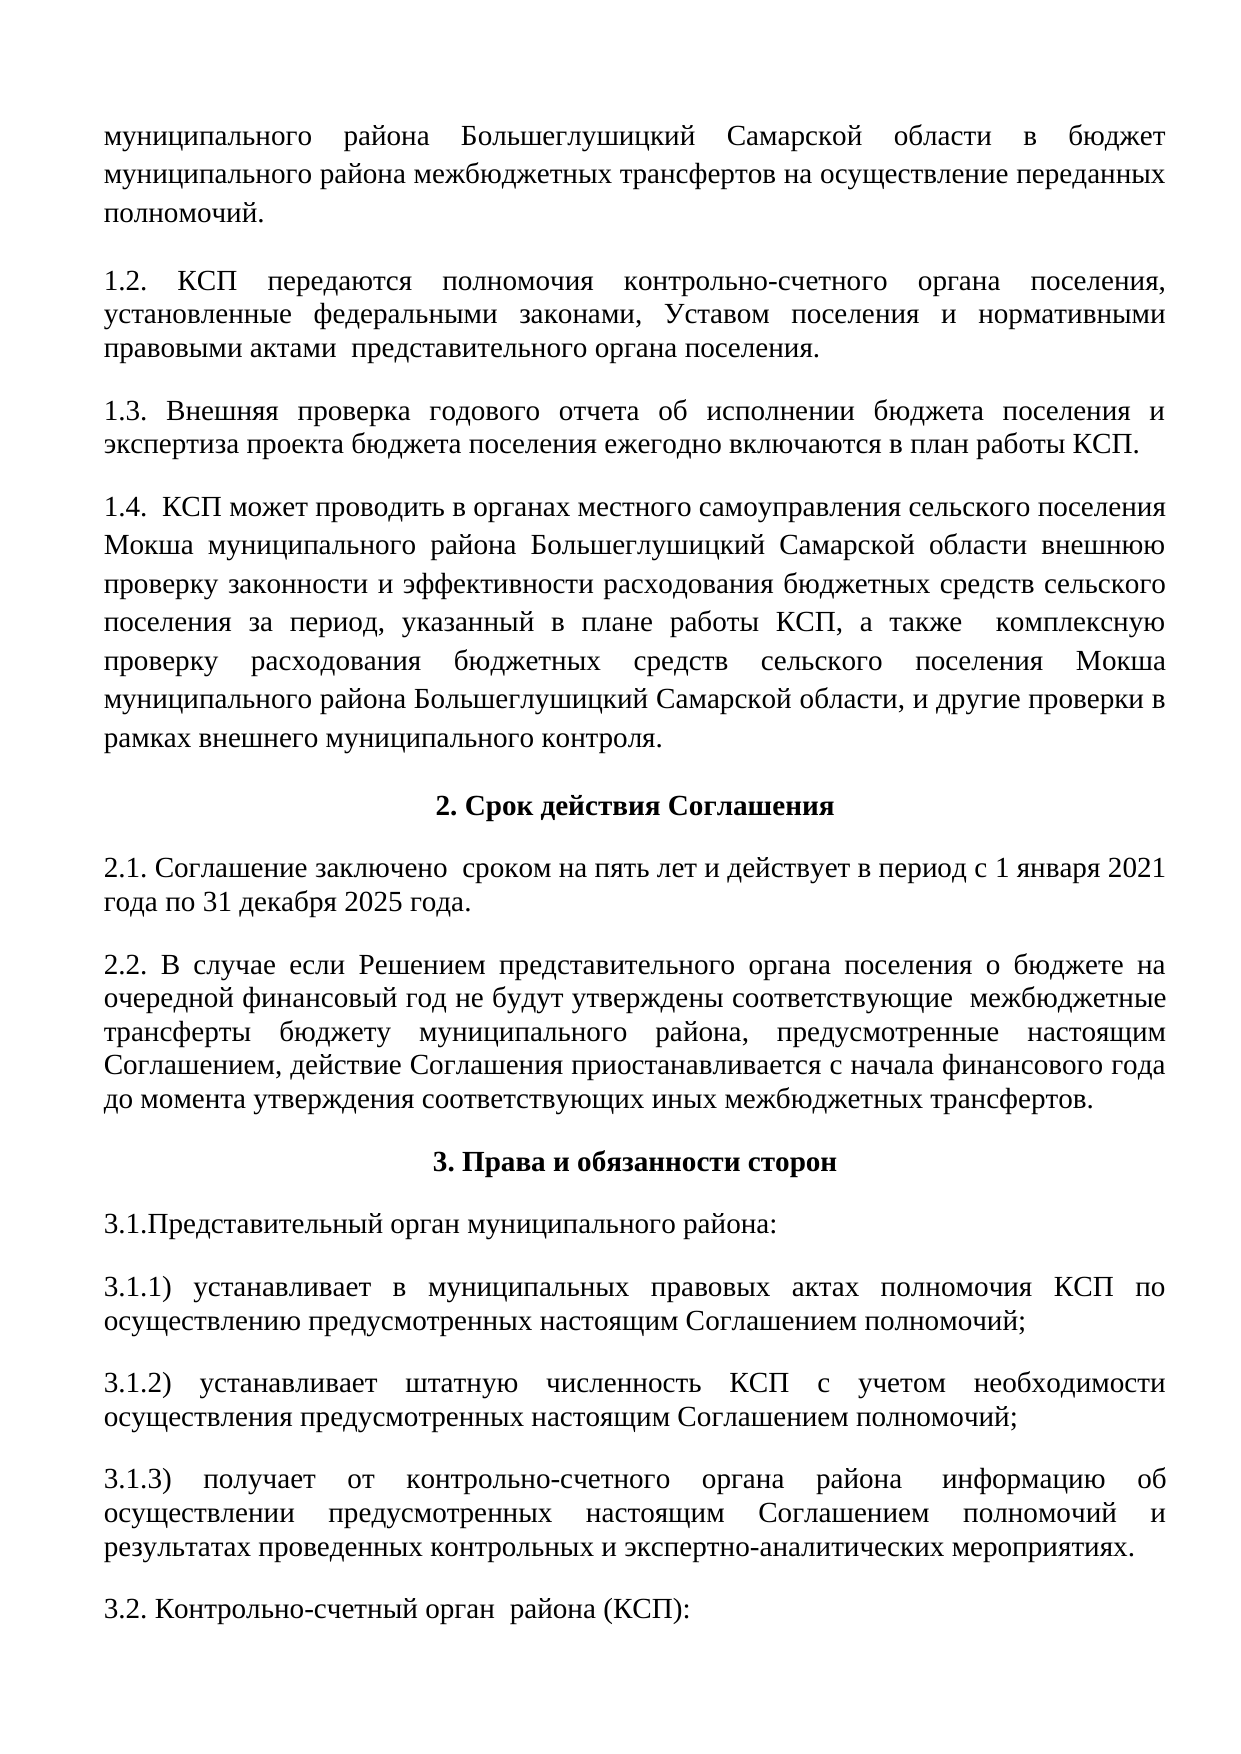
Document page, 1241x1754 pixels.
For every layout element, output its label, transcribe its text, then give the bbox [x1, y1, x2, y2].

text 2.1. Соглашение заключено сроком на пять лет и действует в период с 1 января 2021 года по 31 декабря 2025 года. [103, 851, 1167, 918]
text 3.1.Представительный орган муниципального района: [103, 1206, 1167, 1240]
text 3.2. Контрольно-счетный орган района (КСП): [103, 1591, 1167, 1625]
text 1.3. Внешняя проверка годового отчета об исполнении бюджета поселения и экспертиза проекта бюджета поселения ежегодно включаются в план работы КСП. [103, 393, 1167, 460]
text 3. Права и обязанности сторон [103, 1144, 1167, 1177]
text 3.1.1) устанавливает в муниципальных правовых актах полномочия КСП по осуществлению предусмотренных настоящим Соглашением полномочий; [103, 1269, 1167, 1336]
text 1.4. КСП может проводить в органах местного самоуправления сельского поселения Мокша муниципального района Большеглушицкий Самарской области внешнюю проверку законности и эффективности расходования бюджетных средств сельского поселения за период, указанный в плане работы КСП, а также комплексную проверку расходования бюджетных средств сельского поселения Мокша муниципального района Большеглушицкий Самарской области, и другие проверки в рамках внешнего муниципального контроля. [103, 489, 1167, 754]
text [103, 118, 1167, 229]
text 2.2. В случае если Решением представительного органа поселения о бюджете на очередной финансовый год не будут утверждены соответствующие межбюджетные трансферты бюджету муниципального района, предусмотренные настоящим Соглашением, действие Соглашения приостанавливается с начала финансового года до момента утверждения соответствующих иных межбюджетных трансфертов. [103, 947, 1167, 1114]
text 3.1.2) устанавливает штатную численность КСП с учетом необходимости осуществления предусмотренных настоящим Соглашением полномочий; [103, 1365, 1167, 1432]
text 2. Срок действия Соглашения [103, 788, 1167, 821]
text 3.1.3) получает от контрольно-счетного органа района информацию об осуществлении предусмотренных настоящим Соглашением полномочий и результатах проведенных контрольных и экспертно-аналитических мероприятиях. [103, 1462, 1167, 1562]
text 1.2. КСП передаются полномочия контрольно-счетного органа поселения, установленные федеральными законами, Уставом поселения и нормативными правовыми актами представительного органа поселения. [103, 263, 1167, 363]
